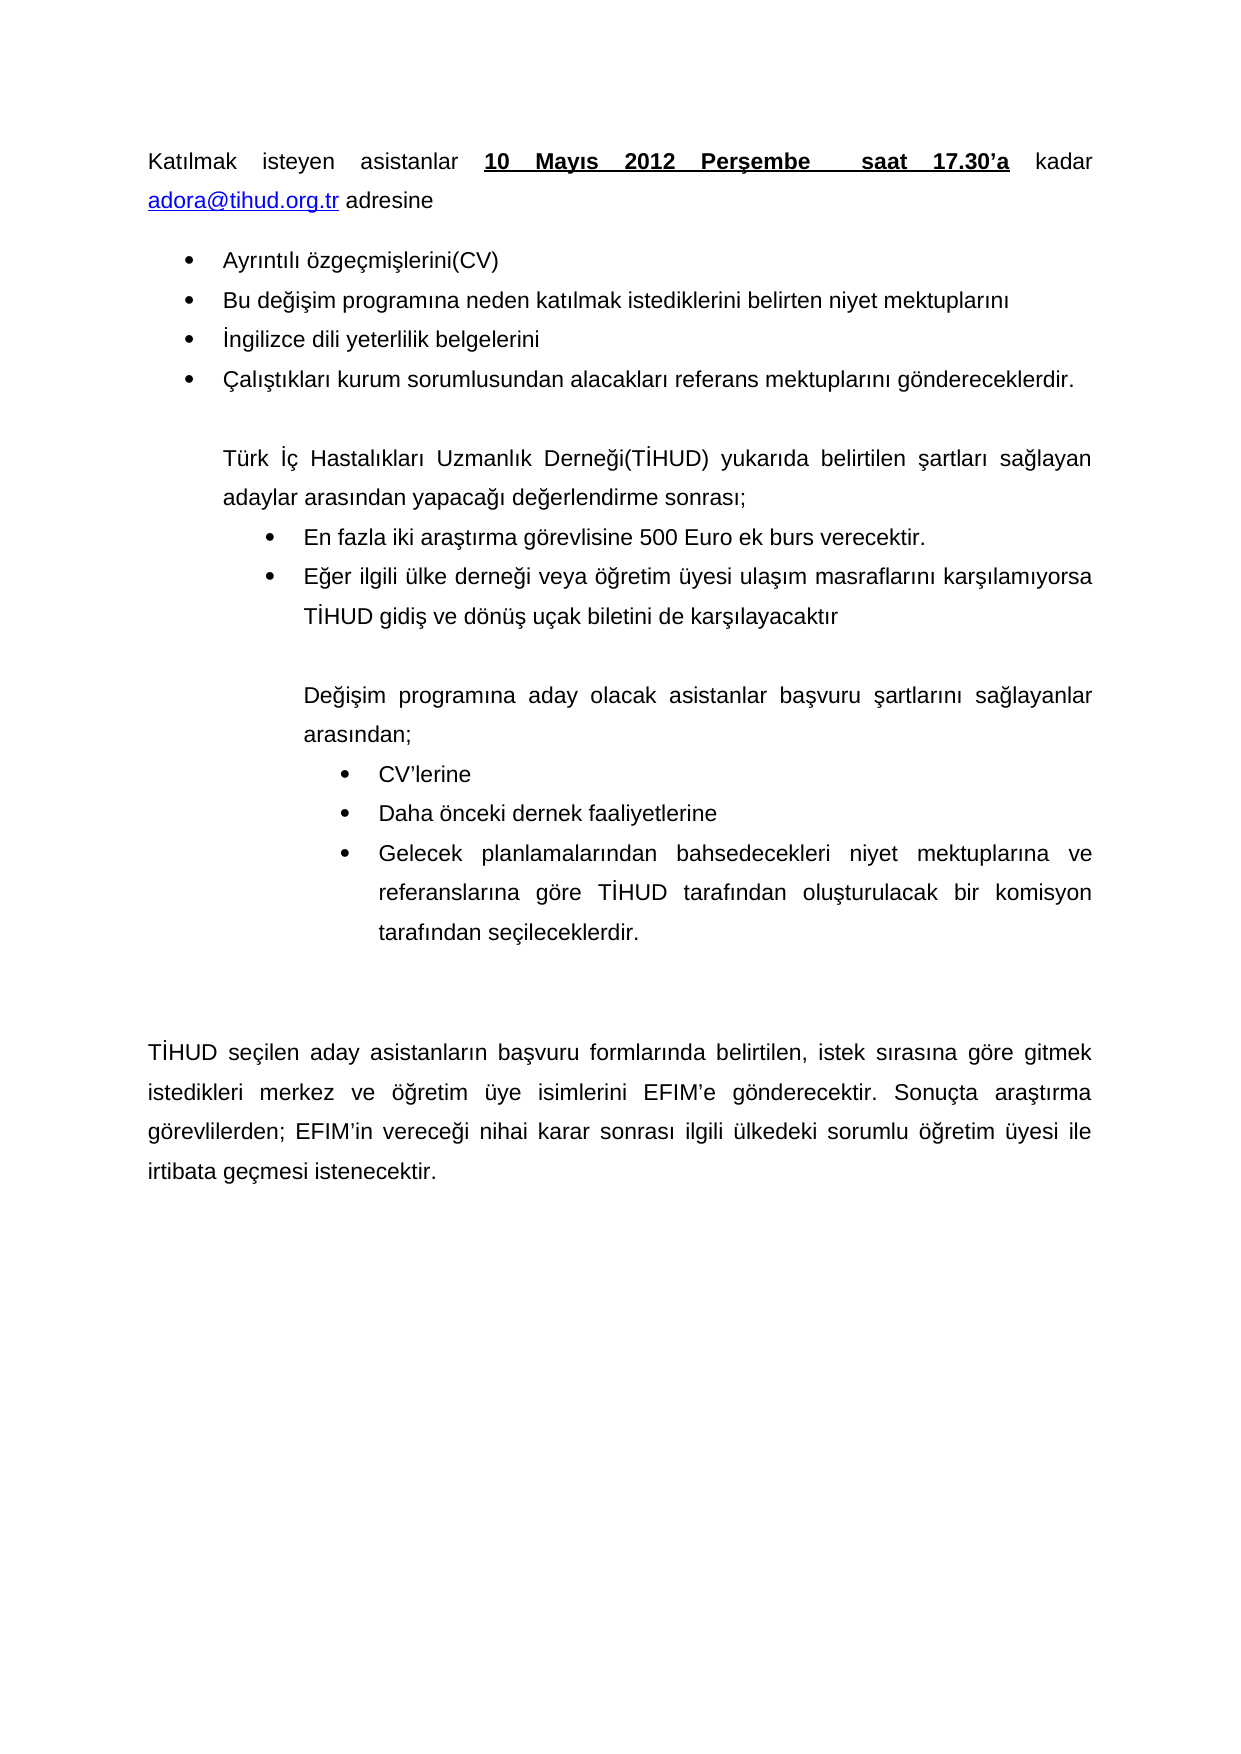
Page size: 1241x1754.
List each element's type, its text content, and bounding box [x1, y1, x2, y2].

list Çalıştıkları kurum sorumlusundan alacakları referans mektuplarını göndereceklerdir. [185, 366, 1093, 392]
list Daha önceki dernek faaliyetlerine [341, 800, 1093, 826]
list CV’lerine [341, 761, 1093, 787]
list Gelecek planlamalarından bahsedecekleri niyet mektuplarına ve referanslarına göre TİHUD tarafından oluşturulacak bir komisyon tarafından seçileceklerdir. [341, 839, 1093, 945]
list İngilizce dili yeterlilik belgelerini [185, 326, 1093, 353]
list Bu değişim programına neden katılmak istediklerini belirten niyet mektuplarını [185, 287, 1093, 313]
list Eğer ilgili ülke derneği veya öğretim üyesi ulaşım masraflarını karşılamıyorsa TİHUD gidiş ve dönüş uçak biletini de karşılayacaktır [266, 563, 1093, 629]
list En fazla iki araştırma görevlisine 500 Euro ek burs verecektir. [266, 524, 1093, 550]
text TİHUD seçilen aday asistanların başvuru formlarında belirtilen, istek sırasına göre gitmek istedikleri merkez ve öğretim üye isimlerini EFIM’e gönderecektir. Sonuçta araştırma görevlilerden; EFIM’in vereceği nihai karar sonrası ilgili ülkedeki sorumlu öğretim üyesi ile irtibata geçmesi istenecektir. [148, 1039, 1093, 1184]
list Ayrıntılı özgeçmişlerini(CV) [185, 247, 1093, 274]
list Türk İç Hastalıkları Uzmanlık Derneği(TİHUD) yukarıda belirtilen şartları sağlayan adaylar arasından yapacağı değerlendirme sonrası; [223, 445, 1093, 511]
list Değişim programına aday olacak asistanlar başvuru şartlarını sağlayanlar arasından; [303, 682, 1093, 747]
text Katılmak isteyen asistanlar 10 Mayıs 2012 Perşembe saat 17.30’a kadar adora@tihud.org.tr adresine [148, 148, 1093, 213]
